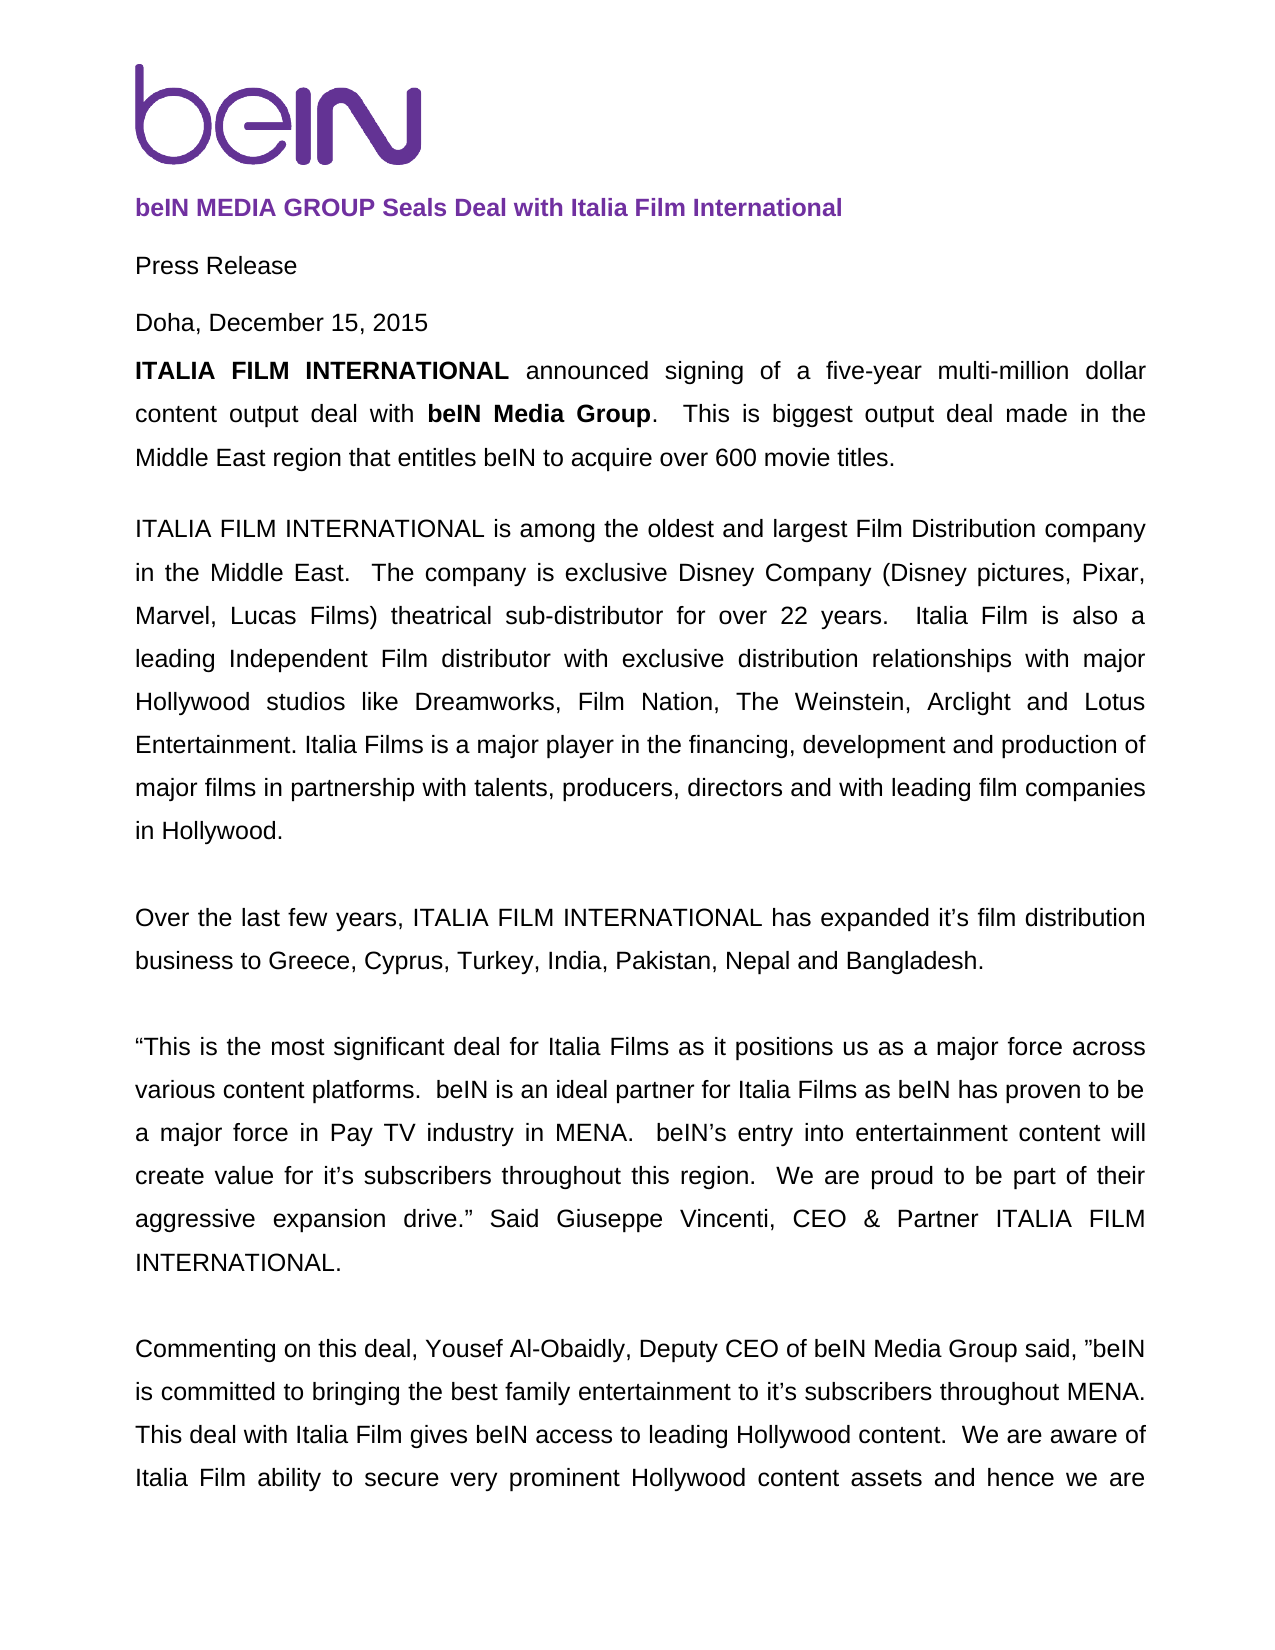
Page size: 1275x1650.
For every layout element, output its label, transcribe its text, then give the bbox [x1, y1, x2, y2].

text beIN MEDIA GROUP Seals Deal with Italia Film International [135, 193, 1147, 222]
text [135, 1334, 1147, 1492]
text Over the last few years, ITALIA FILM INTERNATIONAL has expanded it’s film distribution business to Greece, Cyprus, Turkey, India, Pakistan, Nepal and Bangladesh. [135, 902, 1147, 974]
text “This is the most significant deal for Italia Films as it positions us as a major force across various content platforms. beIN is an ideal partner for Italia Films as beIN has proven to be a major force in Pay TV industry in MENA. beIN’s entry into entertainment content will create value for it’s subscribers throughout this region. We are proud to be part of their aggressive expansion drive.” Said Giuseppe Vincenti, CEO & Partner ITALIA FILM INTERNATIONAL. [135, 1032, 1147, 1276]
text ITALIA FILM INTERNATIONAL is among the oldest and largest Film Distribution company in the Middle East. The company is exclusive Disney Company (Disney pictures, Pixar, Marvel, Lucas Films) theatrical sub-distributor for over 22 years. Italia Film is also a leading Independent Film distributor with exclusive distribution relationships with major Hollywood studios like Dreamworks, Film Nation, The Weinstein, Arclight and Lotus Entertainment. Italia Films is a major player in the financing, development and production of major films in partnership with talents, producers, directors and with leading film companies in Hollywood. [135, 514, 1147, 845]
text Press Release [135, 251, 1147, 279]
text Doha, December 15, 2015 [135, 308, 1147, 337]
text ITALIA FILM INTERNATIONAL announced signing of a five-year multi-million dollar content output deal with beIN Media Group. This is biggest output deal made in the Middle East region that entitles beIN to acquire over 600 movie titles. [135, 356, 1147, 471]
picture [135, 64, 422, 165]
